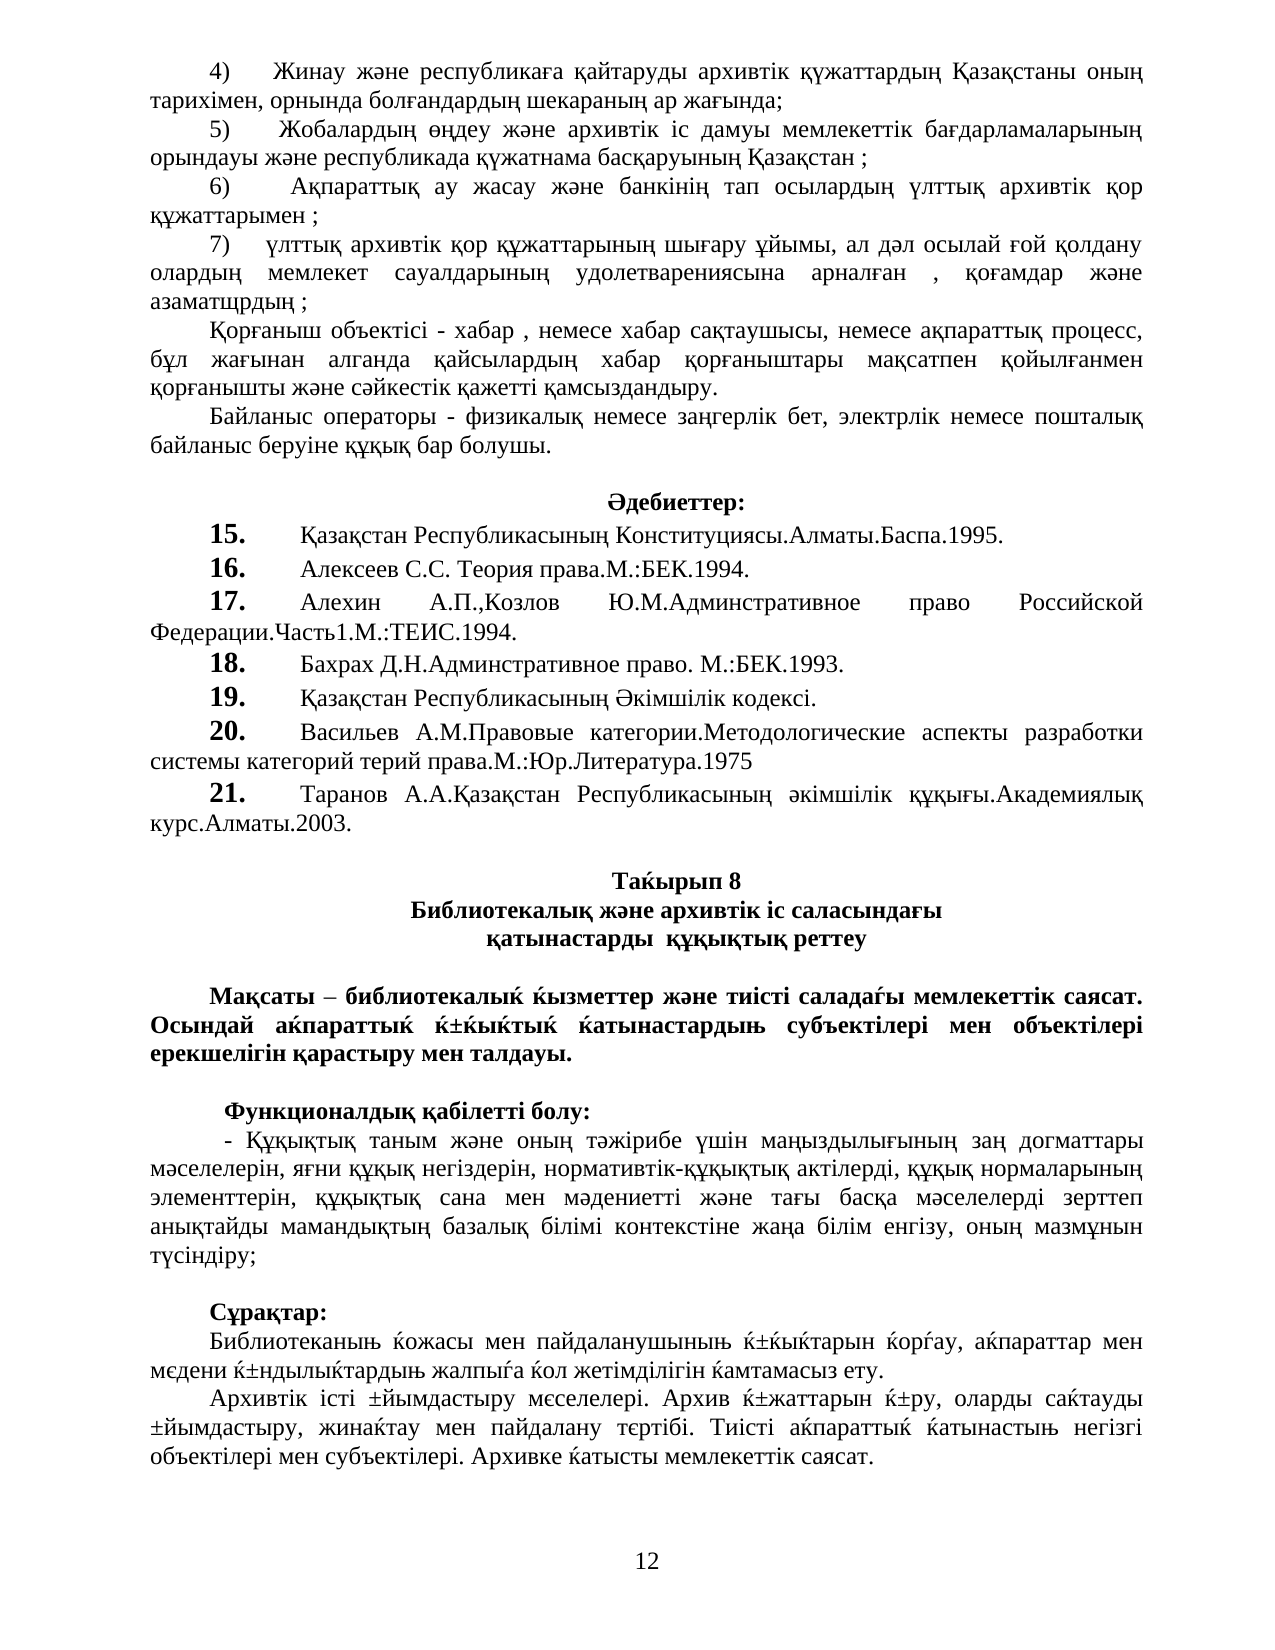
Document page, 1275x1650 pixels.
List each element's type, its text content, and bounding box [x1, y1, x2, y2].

text 7) үлттық архивтік қор құжаттарының шығару ұйымы, ал дәл осылай ғой қолдану олардың мемлекет сауалдарының удолетварениясына арналған , қоғамдар және азаматщрдың ; [150, 229, 1144, 315]
list Таранов А.А.Қазақстан Республикасының әкімшілік құқығы.Академиялық курс.Алматы.2003. [150, 775, 1144, 837]
text 6) Ақпараттық ау жасау және банкінің тап осылардың үлттық архивтік қор құжаттарымен ; [150, 171, 1144, 229]
list Қазақстан Республикасының Әкімшілік кодексі. [150, 679, 1144, 713]
text 5) Жобалардың өңдеу және архивтік іс дамуы мемлекеттік бағдарламаларының орындауы және республикада қүжатнама басқаруының Қазақстан ; [150, 114, 1144, 171]
text Байланыс операторы - физикалық немесе заңгерлік бет, электрлік немесе пошталық байланыс беруіне құқық бар болушы. [150, 401, 1144, 459]
text Архивтік істі ±йымдастыру мєселелері. Архив ќ±жаттарын ќ±ру, оларды саќтауды ±йымдастыру, жинаќтау мен пайдалану тєртібі. Тиісті аќпараттыќ ќатынастыњ негізгі объектілері мен субъектілері. Архивке ќатысты мемлекеттік саясат. [150, 1383, 1144, 1470]
text - Құқықтық таным және оның тәжірибе үшін маңыздылығының заң догматтары мәселелерін, яғни құқық негіздерін, нормативтік-құқықтық актілерді, құқық нормаларының элементтерін, құқықтық сана мен мәдениетті және тағы басқа мәселелерді зерттеп анықтайды мамандықтың базалық білімі контекстіне жаңа білім енгізу, оның мазмұнын түсіндіру; [150, 1125, 1144, 1268]
list Бахрах Д.Н.Админстративное право. М.:БЕК.1993. [150, 646, 1144, 679]
text 4) Жинау және республикаға қайтаруды архивтік қүжаттардың Қазақстаны оның тарихімен, орнында болғандардың шекараның ар жағында; [150, 56, 1144, 114]
text Функционалдық қабілетті болу: [150, 1096, 1144, 1125]
subtitle Әдебиеттер: [150, 487, 1144, 516]
text Библиотекалық және архивтік іс саласындағы [150, 895, 1144, 923]
text қатынастарды құқықтық реттеу [150, 923, 1144, 952]
list Васильев А.М.Правовые категории.Методологические аспекты разработки системы категорий терий права.М.:Юр.Литература.1975 [150, 713, 1144, 775]
list Қазақстан Республикасының Конституциясы.Алматы.Баспа.1995. [150, 516, 1144, 550]
list Алехин А.П.,Козлов Ю.М.Админстративное право Российской Федерации.Часть1.М.:ТЕИС.1994. [150, 583, 1144, 646]
text Сұрақтар: [150, 1297, 1144, 1326]
text Таќырып 8 [150, 866, 1144, 895]
list Алексеев С.С. Теория права.М.:БЕК.1994. [150, 550, 1144, 583]
text Мақсаты – библиотекалыќ ќызметтер және тиісті саладаѓы мемлекеттік саясат. Осындай аќпараттыќ ќ±ќыќтыќ ќатынастардыњ субъектілері мен объектілері ерекшелігін қарастыру мен талдауы. [150, 981, 1144, 1067]
text Қорғаныш объектісі - хабар , немесе хабар сақтаушысы, немесе ақпараттық процесс, бұл жағынан алганда қайсылардың хабар қорғаныштары мақсатпен қойылғанмен қорғанышты және сәйкестік қажетті қамсыздандыру. [150, 315, 1144, 401]
text Библиотеканыњ ќожасы мен пайдаланушыныњ ќ±ќыќтарын ќорѓау, аќпараттар мен мєдени ќ±ндылыќтардыњ жалпыѓа ќол жетімділігін ќамтамасыз ету. [150, 1326, 1144, 1383]
